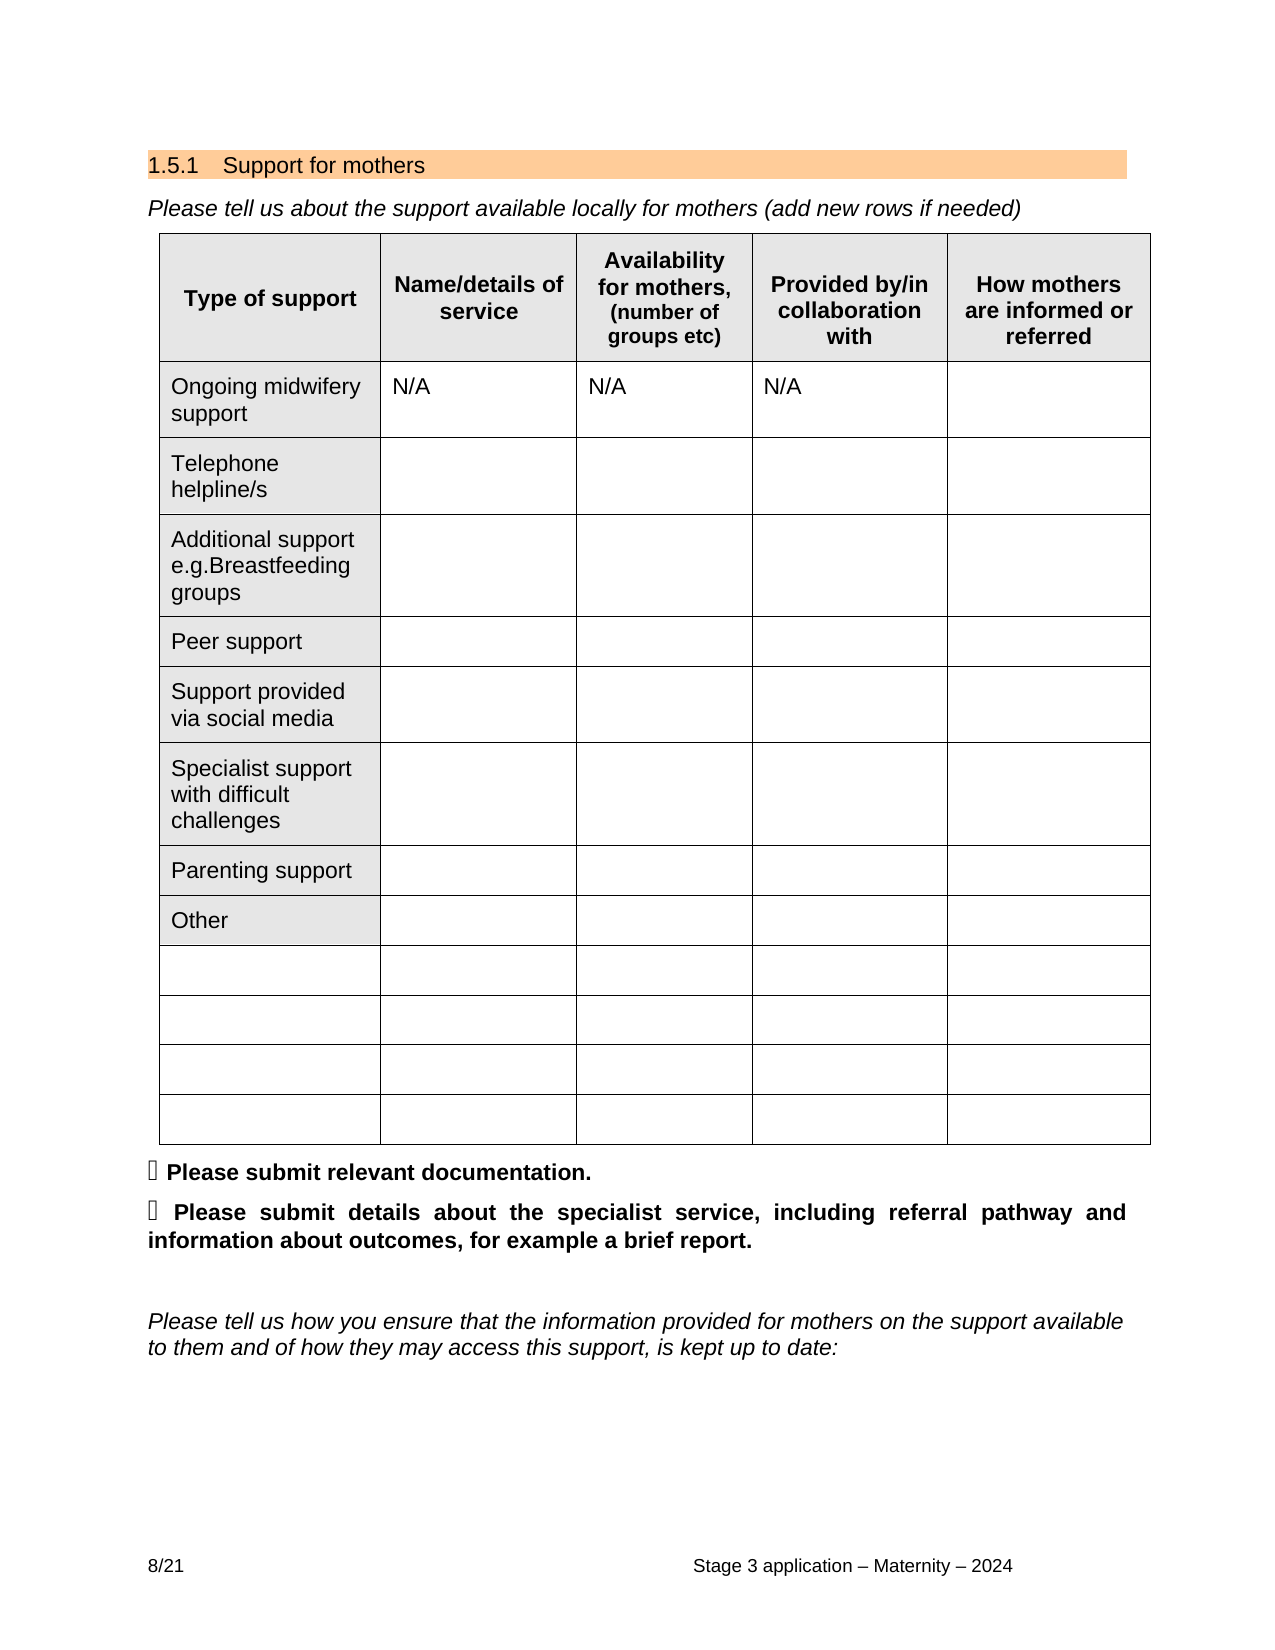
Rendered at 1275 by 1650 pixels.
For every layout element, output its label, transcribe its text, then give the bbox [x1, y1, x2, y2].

table_cell [948, 1095, 1150, 1144]
table_cell [948, 896, 1150, 944]
table_cell Telephone helpline/s [160, 438, 380, 513]
table_cell [160, 1045, 380, 1094]
table_cell [160, 1095, 380, 1144]
table_cell Other [160, 896, 380, 944]
table_cell N/A [577, 362, 752, 437]
table_cell [948, 996, 1150, 1044]
table_cell [948, 438, 1150, 513]
table_cell [381, 896, 576, 944]
table_cell [381, 996, 576, 1044]
table_cell [753, 1095, 947, 1144]
text Please tell us about the support available locally for mothers (add new rows if needed) [148, 192, 1127, 221]
table_cell [753, 946, 947, 994]
table_cell [948, 617, 1150, 666]
table_cell [577, 1045, 752, 1094]
table_cell [381, 617, 576, 666]
table_cell [577, 996, 752, 1044]
table_cell [381, 743, 576, 845]
table_cell [753, 617, 947, 666]
table_cell [753, 438, 947, 513]
table_cell [753, 846, 947, 895]
table_cell [381, 846, 576, 895]
table_header How mothers are informed or referred [948, 234, 1150, 361]
table_cell [948, 1045, 1150, 1094]
table_cell [160, 946, 380, 994]
table_cell [577, 438, 752, 513]
table_cell [577, 896, 752, 944]
table_cell [753, 896, 947, 944]
table_cell Parenting support [160, 846, 380, 895]
text Please submit relevant documentation. [148, 1158, 1127, 1187]
table_cell Peer support [160, 617, 380, 666]
table_cell N/A [753, 362, 947, 437]
table_header Provided by/in collaboration with [753, 234, 947, 361]
table_cell [381, 667, 576, 742]
text Please tell us how you ensure that the information provided for mothers on the support available to them and of how they may access this support, is kept up to date: [148, 1308, 1127, 1360]
table_cell Specialist support with difficult challenges [160, 743, 380, 845]
table_cell [381, 515, 576, 616]
table_cell [753, 515, 947, 616]
table_cell [753, 667, 947, 742]
table_cell [577, 667, 752, 742]
table_cell [577, 946, 752, 994]
table_cell [948, 846, 1150, 895]
table_cell [753, 996, 947, 1044]
table_cell [753, 1045, 947, 1094]
table_cell [381, 1045, 576, 1094]
table_cell [577, 846, 752, 895]
table_cell N/A [381, 362, 576, 437]
text Please submit details about the specialist service, including referral pathway and information about outcomes, for example a brief report. [148, 1199, 1127, 1253]
table_cell [753, 743, 947, 845]
table_cell [577, 515, 752, 616]
text 1.5.1 Support for mothers [148, 150, 1127, 179]
table_cell [948, 515, 1150, 616]
table_cell [948, 667, 1150, 742]
table_cell [577, 1095, 752, 1144]
table_cell [948, 946, 1150, 994]
table_header Availability for mothers, (number of groups etc) [577, 234, 752, 361]
table_cell [381, 1095, 576, 1144]
table_cell [577, 617, 752, 666]
table_cell [381, 946, 576, 994]
table_header Name/details of service [381, 234, 576, 361]
table_cell [381, 438, 576, 513]
table_cell Support provided via social media [160, 667, 380, 742]
table_cell Ongoing midwifery support [160, 362, 380, 437]
table_header Type of support [160, 234, 380, 361]
table_cell [948, 743, 1150, 845]
table_cell Additional support e.g.Breastfeeding groups [160, 515, 380, 616]
table_cell [577, 743, 752, 845]
table_cell [160, 996, 380, 1044]
table_cell [948, 362, 1150, 437]
